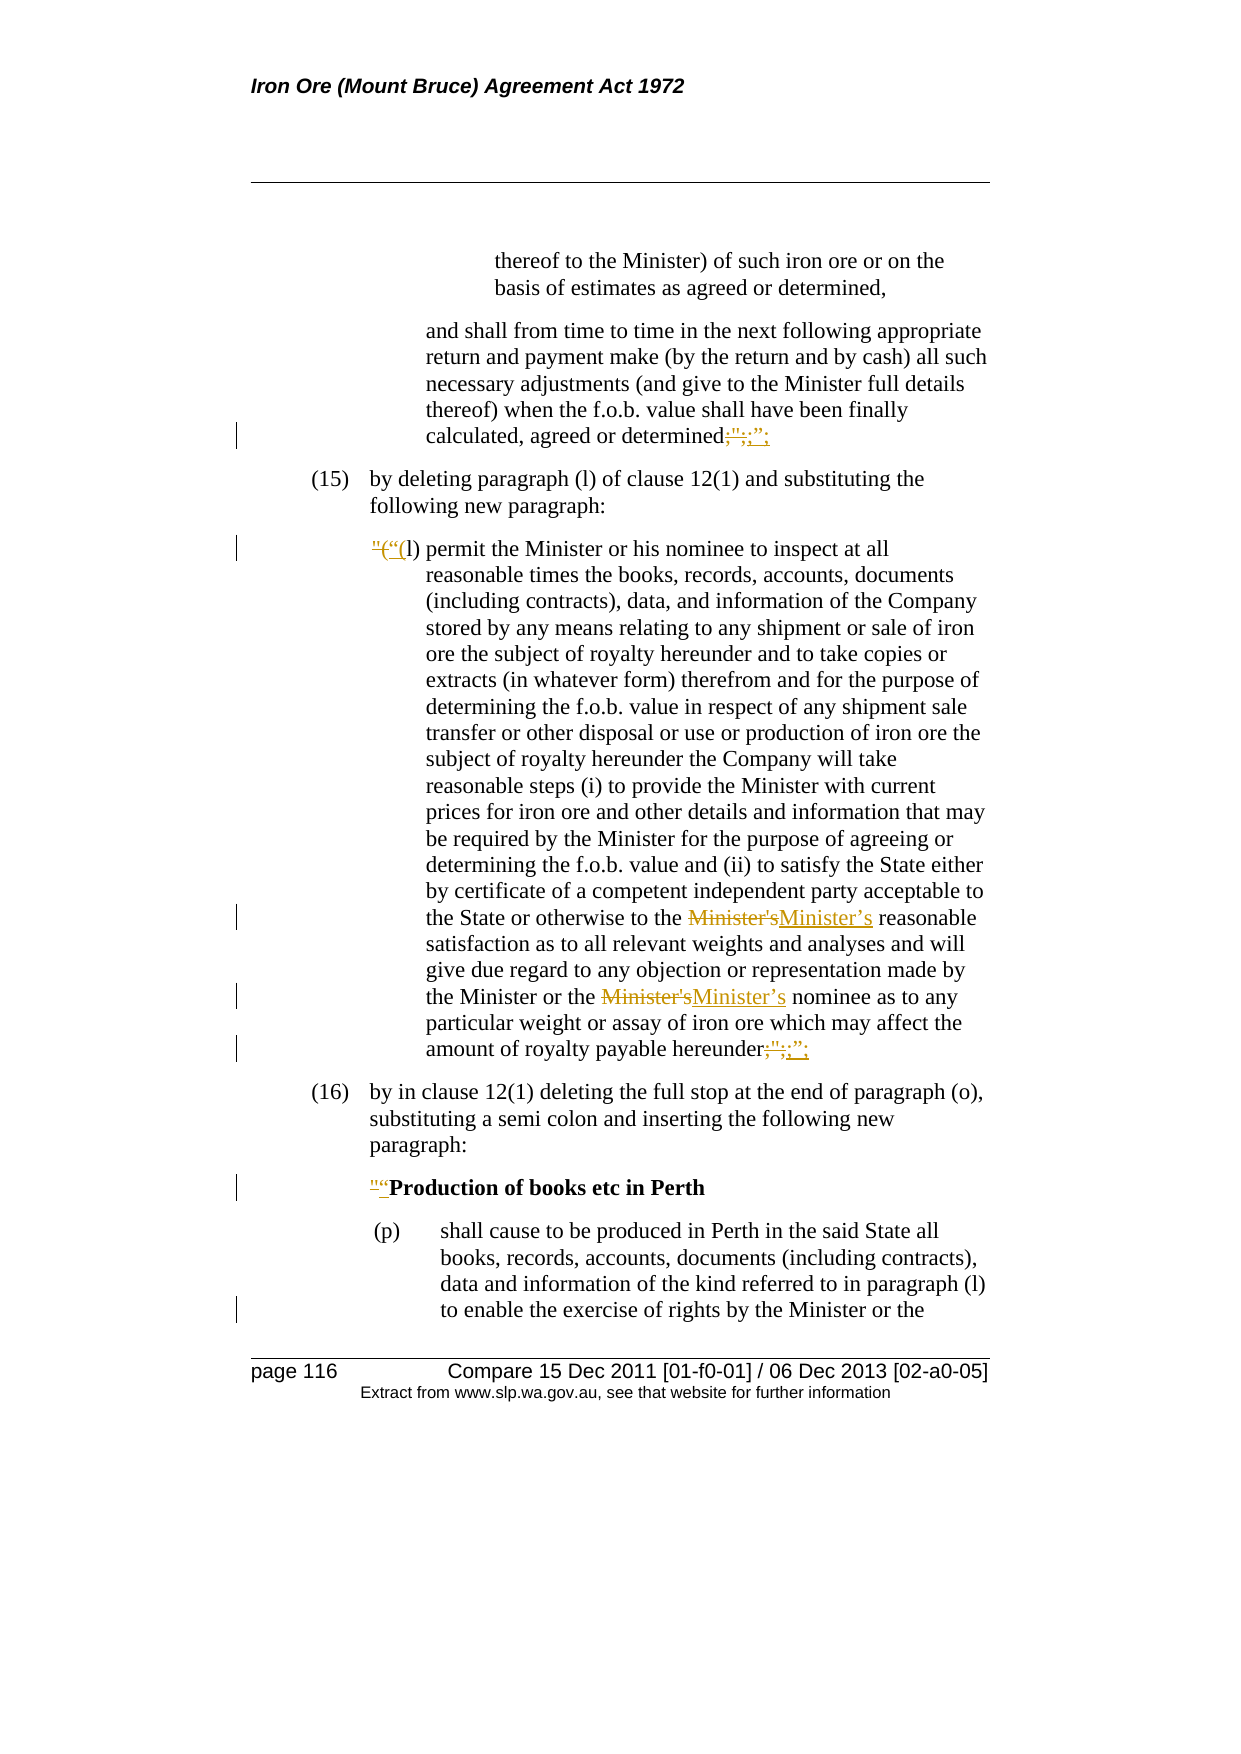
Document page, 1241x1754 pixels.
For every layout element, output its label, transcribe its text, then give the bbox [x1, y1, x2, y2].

text Production of books etc in [369, 1174, 990, 1201]
text and shall from time to time in the next following appropriate return and payment make (by the return and by cash) all such necessary adjustments (and give to the Minister full details thereof) when the f.o.b. value shall have been finally calculated, agreed or determined [426, 317, 990, 449]
text l) permit the Minister or his nominee to inspect at all reasonable times the books, records, accounts, documents (including contracts), data, and information of the Company stored by any means relating to any shipment or sale of iron ore the subject of royalty hereunder and to take copies or extracts (in whatever form) therefrom and for the purpose of determining the f.o.b. value in respect of any shipment sale transfer or other disposal or use or production of iron ore the subject of royalty hereunder the Company will take reasonable steps (i) to provide the Minister with current prices for iron ore and other details and information that may be required by the Minister for the purpose of agreeing or determining the f.o.b. value and (ii) to satisfy the State either by certificate of a competent independent party acceptable to the State or otherwise to the reasonable satisfaction as to all relevant weights and analyses and will give due regard to any objection or representation made by the Minister or the nominee as to any particular weight or assay of iron ore which may affect the amount of royalty payable hereunder [371, 535, 990, 1062]
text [428, 247, 990, 300]
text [373, 1217, 990, 1323]
text (15) by deleting paragraph (l) of clause 12(1) and substituting the following new paragraph: [311, 465, 990, 518]
text (16) by in clause 12(1) deleting the full stop at the end of paragraph (o), substituting a semi colon and inserting the following new paragraph: [311, 1078, 990, 1157]
